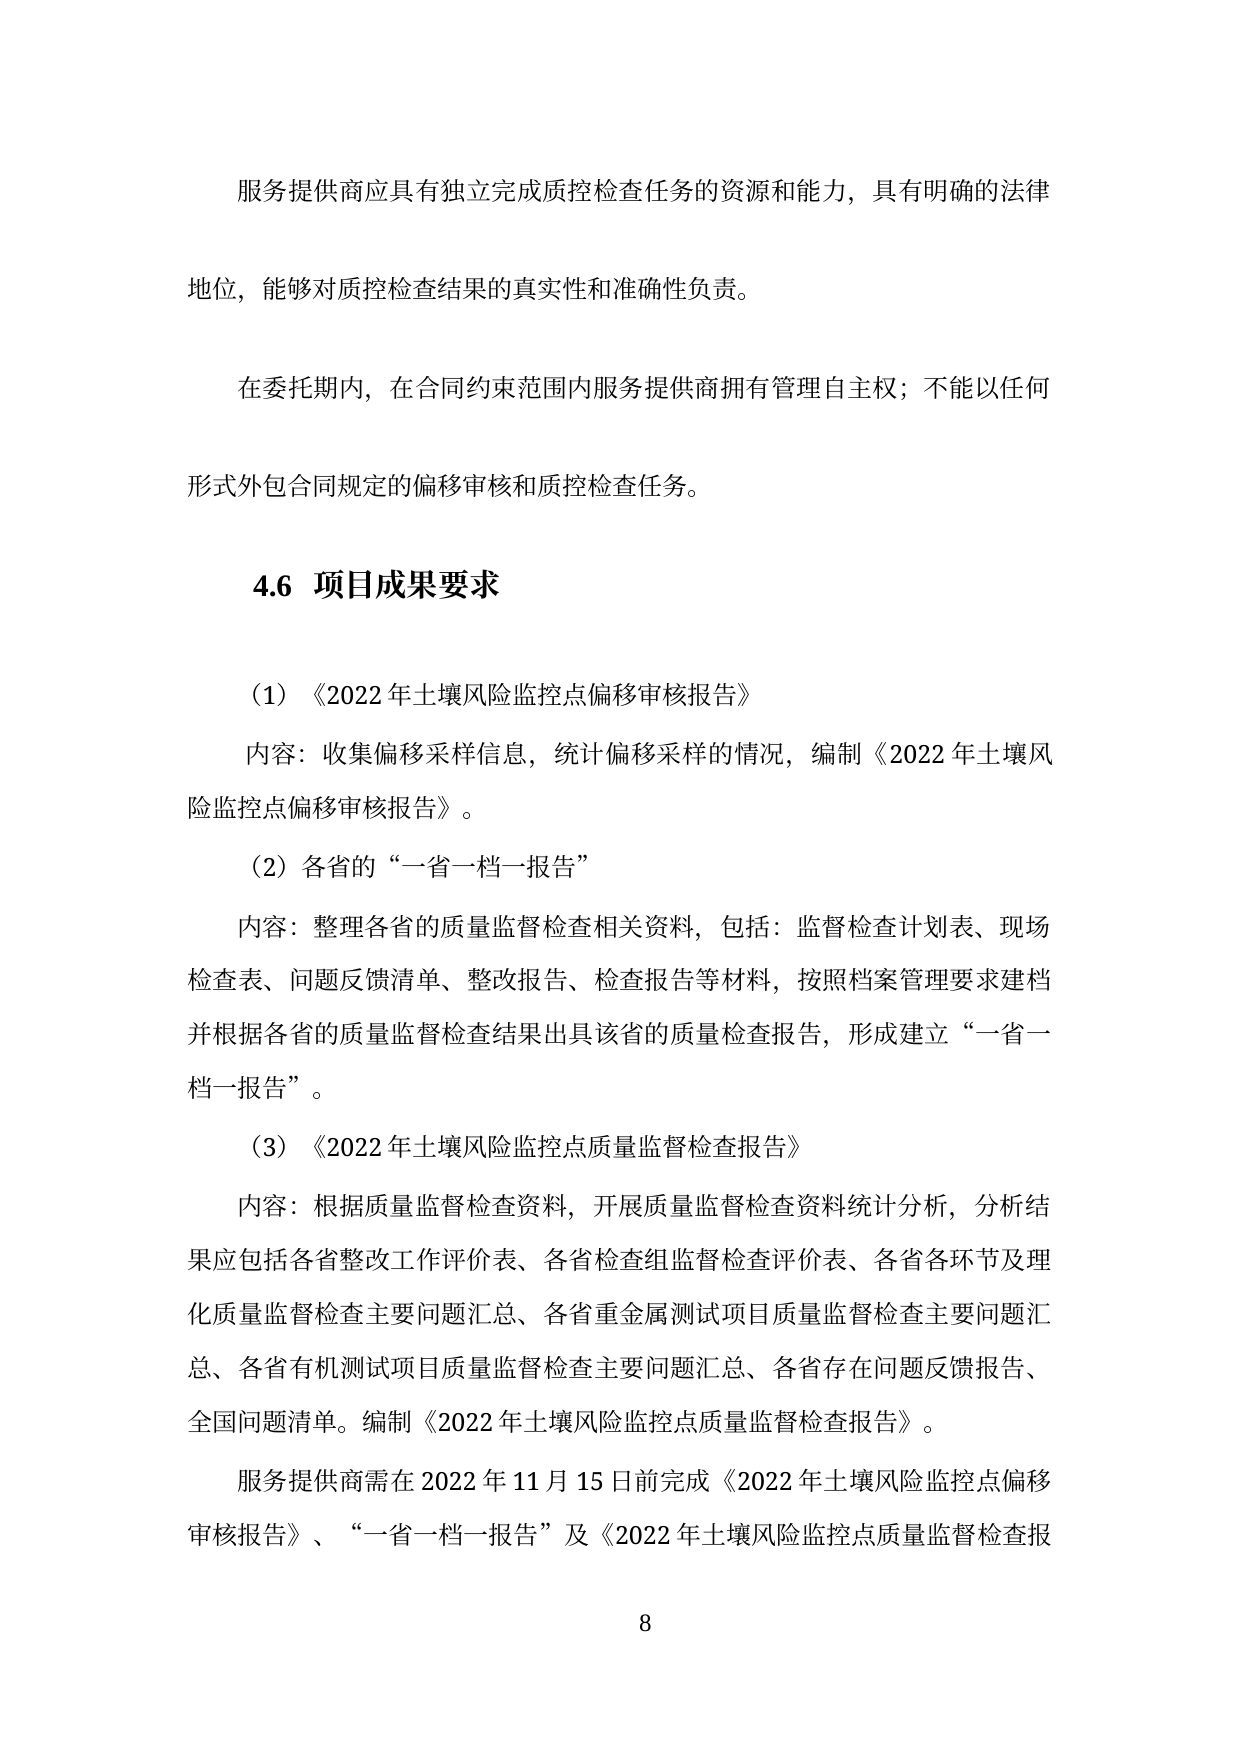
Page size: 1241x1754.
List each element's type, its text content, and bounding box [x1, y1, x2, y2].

text 在委托期内，在合同约束范围内服务提供商拥有管理自主权；不能以任何形式外包合同规定的偏移审核和质控检查任务。 [187, 354, 1053, 517]
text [187, 1462, 1053, 1552]
text 服务提供商应具有独立完成质控检查任务的资源和能力，具有明确的法律地位，能够对质控检查结果的真实性和准确性负责。 [187, 157, 1053, 320]
text 内容：收集偏移采样信息，统计偏移采样的情况，编制《2022年土壤风险监控点偏移审核报告》。 [187, 735, 1053, 825]
text （3）《2022年土壤风险监控点质量监督检查报告》 [187, 1128, 1053, 1164]
text 内容：根据质量监督检查资料，开展质量监督检查资料统计分析，分析结果应包括各省整改工作评价表、各省检查组监督检查评价表、各省各环节及理化质量监督检查主要问题汇总、各省重金属测试项目质量监督检查主要问题汇总、各省有机测试项目质量监督检查主要问题汇总、各省存在问题反馈报告、全国问题清单。编制《2022年土壤风险监控点质量监督检查报告》。 [187, 1187, 1053, 1438]
text （1）《2022年土壤风险监控点偏移审核报告》 [187, 676, 1053, 712]
text （2）各省的“一省一档一报告” [187, 848, 1053, 884]
subtitle 项目成果要求 [253, 551, 1053, 616]
text 内容：整理各省的质量监督检查相关资料，包括：监督检查计划表、现场检查表、问题反馈清单、整改报告、检查报告等材料，按照档案管理要求建档，并根据各省的质量监督检查结果出具该省的质量检查报告，形成建立“一省一档一报告”。 [187, 907, 1053, 1105]
